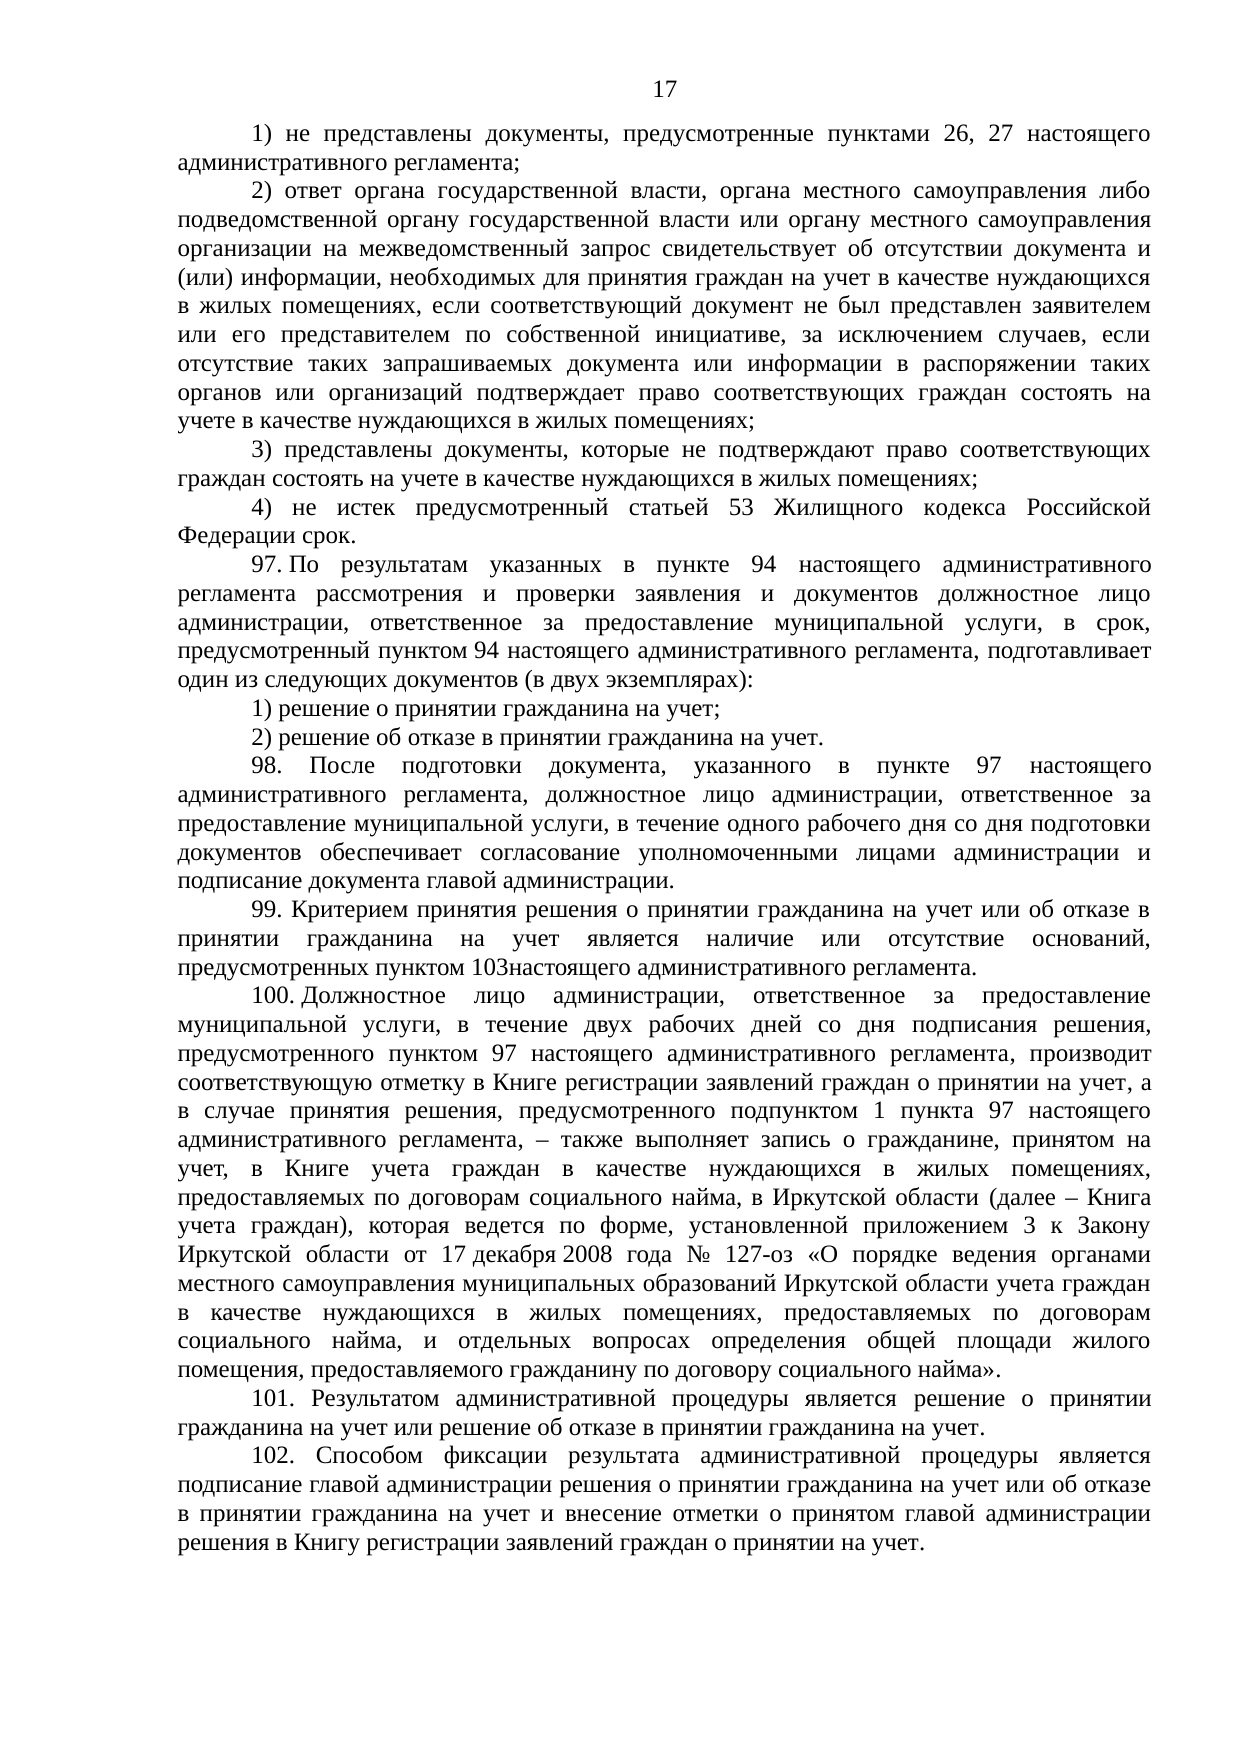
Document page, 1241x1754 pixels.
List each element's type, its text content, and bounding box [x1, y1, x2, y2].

text 2) решение об отказе в принятии гражданина на учет. [177, 722, 1152, 751]
text 97. По результатам указанных в пункте 94 настоящего административного регламента рассмотрения и проверки заявления и документов должностное лицо администрации, ответственное за предоставление муниципальной услуги, в срок, предусмотренный пунктом 94 настоящего административного регламента, подготавливает один из следующих документов (в двух экземплярах): [177, 549, 1152, 693]
text 2) ответ органа государственной власти, органа местного самоуправления либо подведомственной органу государственной власти или органу местного самоуправления организации на межведомственный запрос свидетельствует об отсутствии документа и (или) информации, необходимых для принятия граждан на учет в качестве нуждающихся в жилых помещениях, если соответствующий документ не был представлен заявителем или его представителем по собственной инициативе, за исключением случаев, если отсутствие таких запрашиваемых документа или информации в распоряжении таких органов или организаций подтверждает право соответствующих граждан состоять на учете в качестве нуждающихся в жилых помещениях; [177, 176, 1152, 434]
text 1) не представлены документы, предусмотренные пунктами 26, 27 настоящего административного регламента; [177, 118, 1152, 176]
text 99. Критерием принятия решения о принятии гражданина на учет или об отказе в принятии гражданина на учет является наличие или отсутствие оснований, предусмотренных пунктом 103настоящего административного регламента. [177, 894, 1152, 981]
text 4) не истек предусмотренный статьей 53 Жилищного кодекса Российской Федерации срок. [177, 492, 1152, 549]
text 3) представлены документы, которые не подтверждают право соответствующих граждан состоять на учете в качестве нуждающихся в жилых помещениях; [177, 434, 1152, 492]
text 100. Должностное лицо администрации, ответственное за предоставление муниципальной услуги, в течение двух рабочих дней со дня подписания решения, предусмотренного пунктом 97 настоящего административного регламента, производит соответствующую отметку в Книге регистрации заявлений граждан о принятии на учет, а в случае принятия решения, предусмотренного подпунктом 1 пункта 97 настоящего административного регламента, – также выполняет запись о гражданине, принятом на учет, в Книге учета граждан в качестве нуждающихся в жилых помещениях, предоставляемых по договорам социального найма, в Иркутской области (далее – Книга учета граждан), которая ведется по форме, установленной приложением 3 к Закону Иркутской области от 17 декабря 2008 года № 127-оз «О порядке ведения органами местного самоуправления муниципальных образований Иркутской области учета граждан в качестве нуждающихся в жилых помещениях, предоставляемых по договорам социального найма, и отдельных вопросах определения общей площади жилого помещения, предоставляемого гражданину по договору социального найма». [177, 981, 1152, 1383]
text 1) решение о принятии гражданина на учет; [177, 693, 1152, 722]
text 102. Способом фиксации результата административной процедуры является подписание главой администрации решения о принятии гражданина на учет или об отказе в принятии гражданина на учет и внесение отметки о принятом главой администрации решения в Книгу регистрации заявлений граждан о принятии на учет. [177, 1441, 1152, 1556]
text 101. Результатом административной процедуры является решение о принятии гражданина на учет или решение об отказе в принятии гражданина на учет. [177, 1383, 1152, 1441]
text 98. После подготовки документа, указанного в пункте 97 настоящего административного регламента, должностное лицо администрации, ответственное за предоставление муниципальной услуги, в течение одного рабочего дня со дня подготовки документов обеспечивает согласование уполномоченными лицами администрации и подписание документа главой администрации. [177, 751, 1152, 894]
